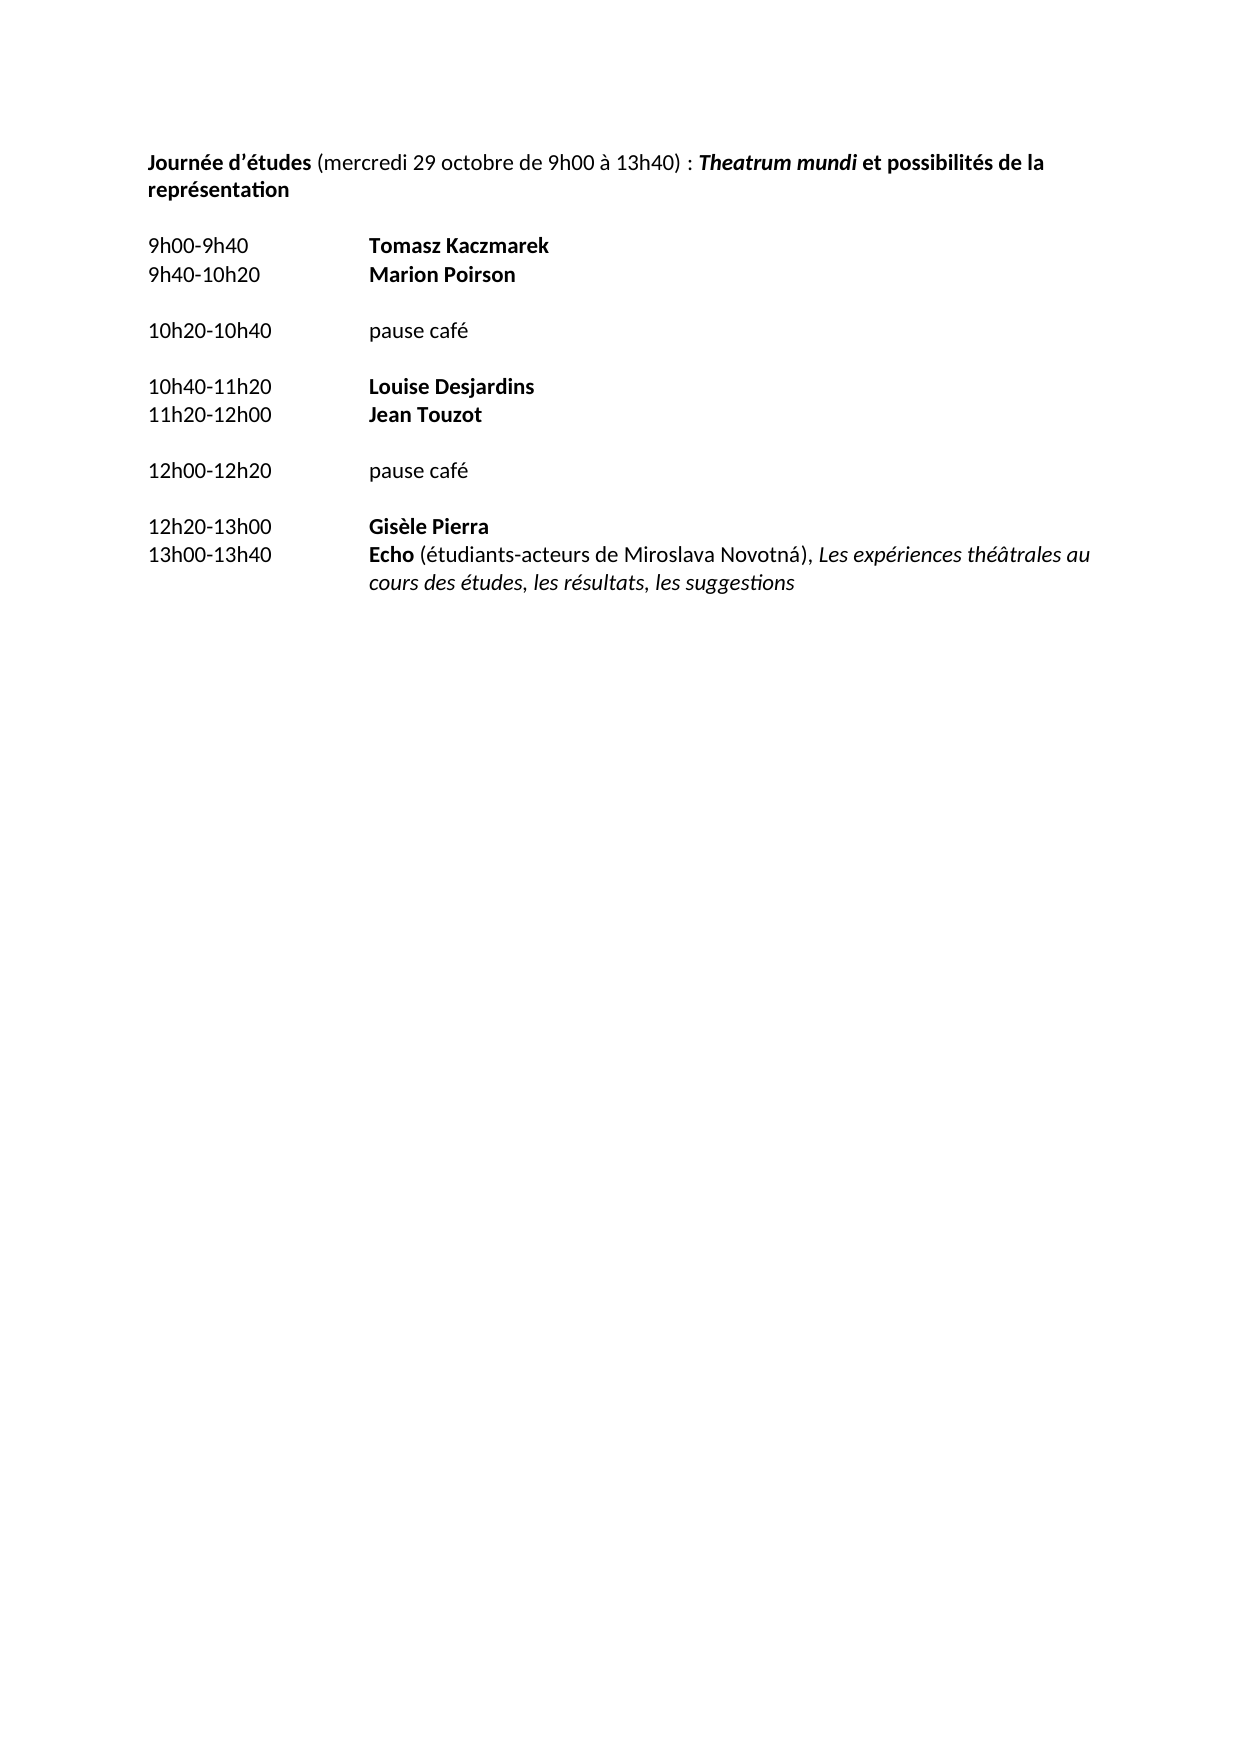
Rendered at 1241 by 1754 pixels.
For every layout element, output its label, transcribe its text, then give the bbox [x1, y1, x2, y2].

text 10h20-10h40 pause café [148, 316, 1093, 344]
text 12h20-13h00 Gisèle Pierra [148, 512, 1093, 540]
text 9h40-10h20 Marion Poirson [148, 260, 1093, 288]
text 9h00-9h40 Tomasz Kaczmarek [148, 232, 1093, 260]
text 11h20-12h00 Jean Touzot [148, 400, 1093, 428]
text 12h00-12h20 pause café [148, 456, 1093, 484]
text 10h40-11h20 Louise Desjardins [148, 372, 1093, 400]
text Journée d’études (mercredi 29 octobre de 9h00 à 13h40) : Theatrum mundi et possibilités de la représentation [148, 148, 1093, 204]
text 13h00-13h40 Echo (étudiants-acteurs de Miroslava Novotná), Les expériences théâtrales au cours des études, les résultats, les suggestions [148, 540, 1093, 596]
